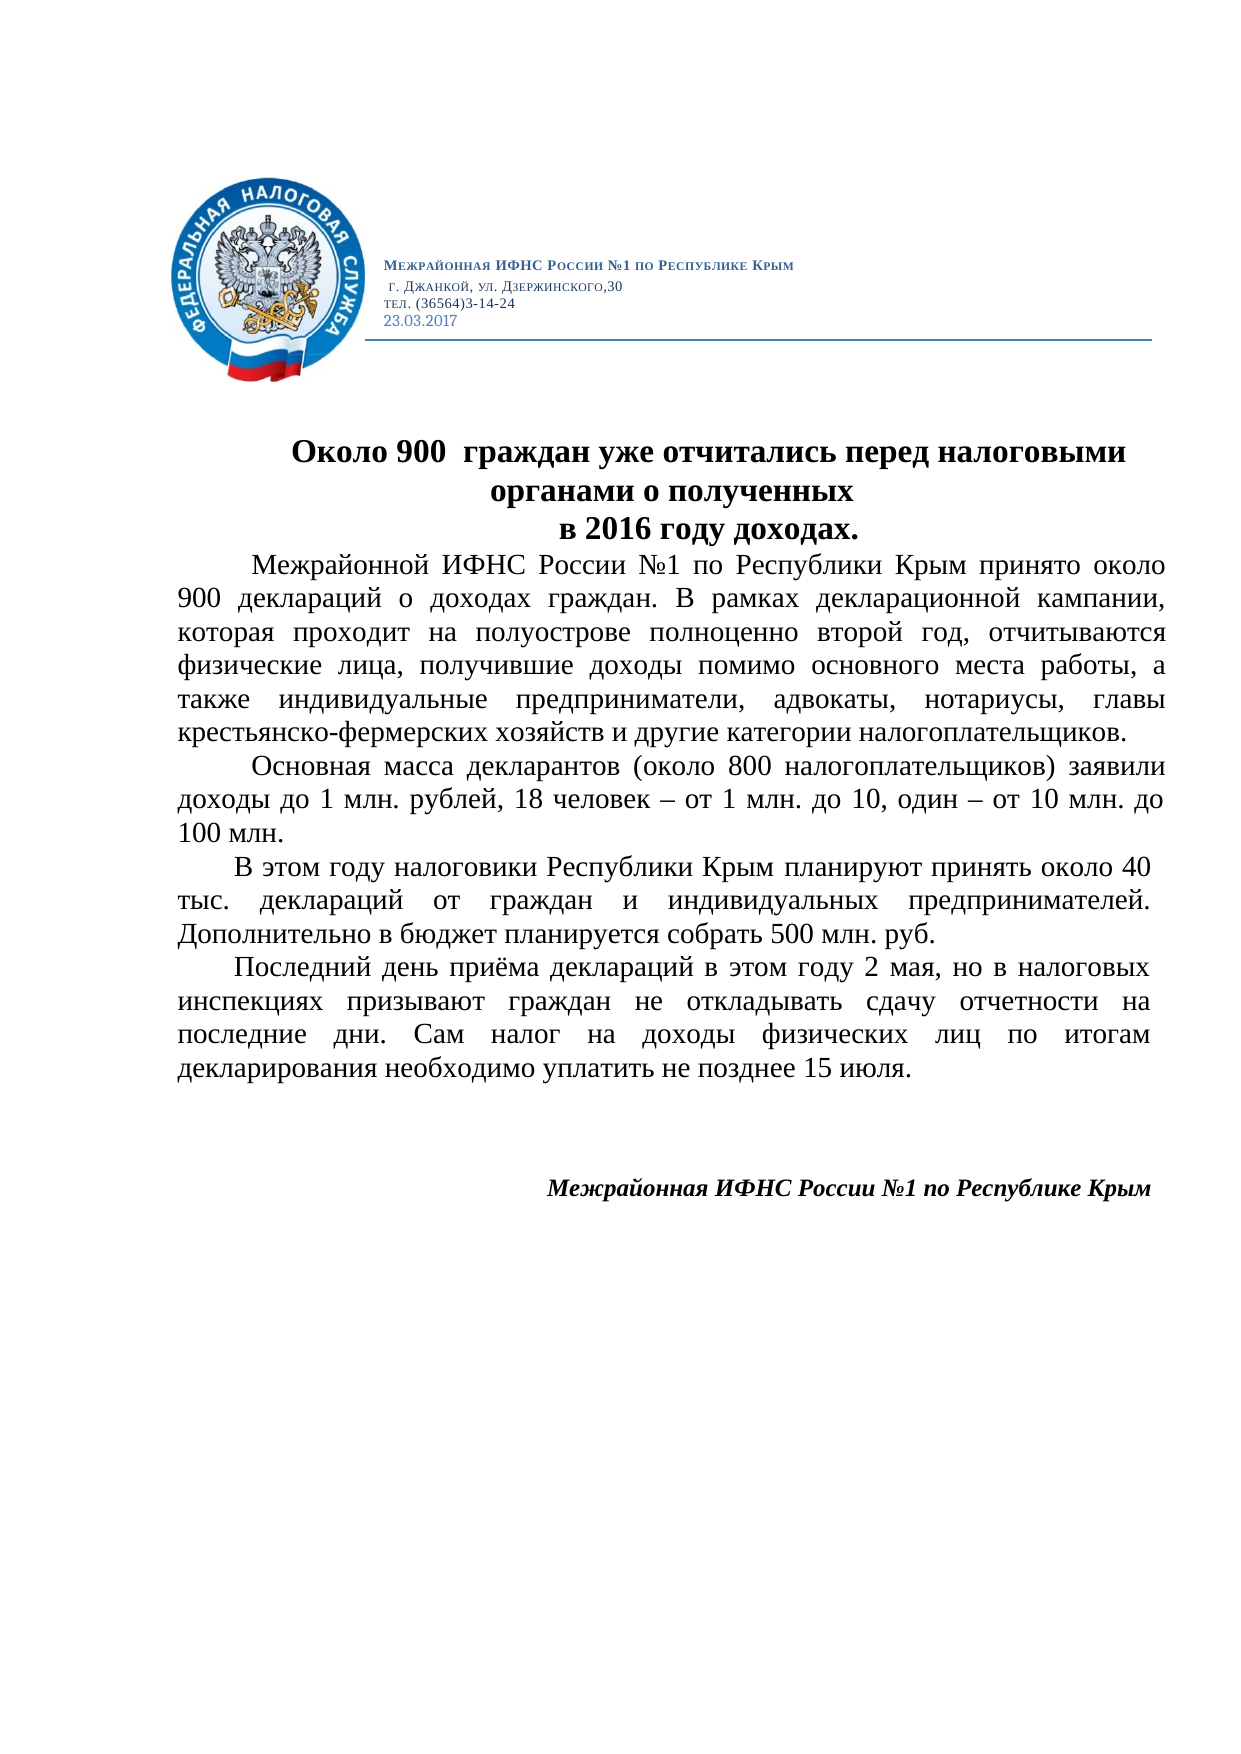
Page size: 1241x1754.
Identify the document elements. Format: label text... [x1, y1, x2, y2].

subtitle Межрайонная ИФНС России №1 по Республике Крым [365, 256, 1152, 273]
title г. Джанкой, ул. Дзержинского,30 тел. (36564)3-14-24 23.03.2017 [365, 276, 1152, 339]
text Межрайонной ИФНС России №1 по Республики Крым принято около 900 деклараций о доходах граждан. В рамках декларационной кампании, которая проходит на полуострове полноценно второй год, отчитываются физические лица, получившие доходы помимо основного места работы, а также индивидуальные предприниматели, адвокаты, нотариусы, главы крестьянско-фермерских хозяйств и другие категории налогоплательщиков. [177, 547, 1166, 748]
text в 2016 году доходах. [177, 508, 1166, 547]
text Последний день приёма деклараций в этом году 2 мая, но в налоговых инспекциях призывают граждан не откладывать сдачу отчетности на последние дни. Сам налог на доходы физических лиц по итогам декларирования необходимо уплатить не позднее 15 июля. [177, 949, 1152, 1083]
text Основная масса декларантов (около 800 налогоплательщиков) заявили доходы до 1 млн. рублей, 18 человек – от 1 млн. до 10, один – от 10 млн. до 100 млн. [177, 748, 1166, 849]
text В этом году налоговики Республики Крым планируют принять около 40 тыс. деклараций от граждан и индивидуальных предпринимателей. Дополнительно в бюджет планируется собрать 500 млн. руб. [177, 849, 1152, 949]
text Около 900 граждан уже отчитались перед налоговыми органами о полученных [177, 432, 1166, 508]
text Межрайонная ИФНС России №1 по Республике Крым [177, 1173, 1152, 1202]
picture [171, 177, 365, 384]
